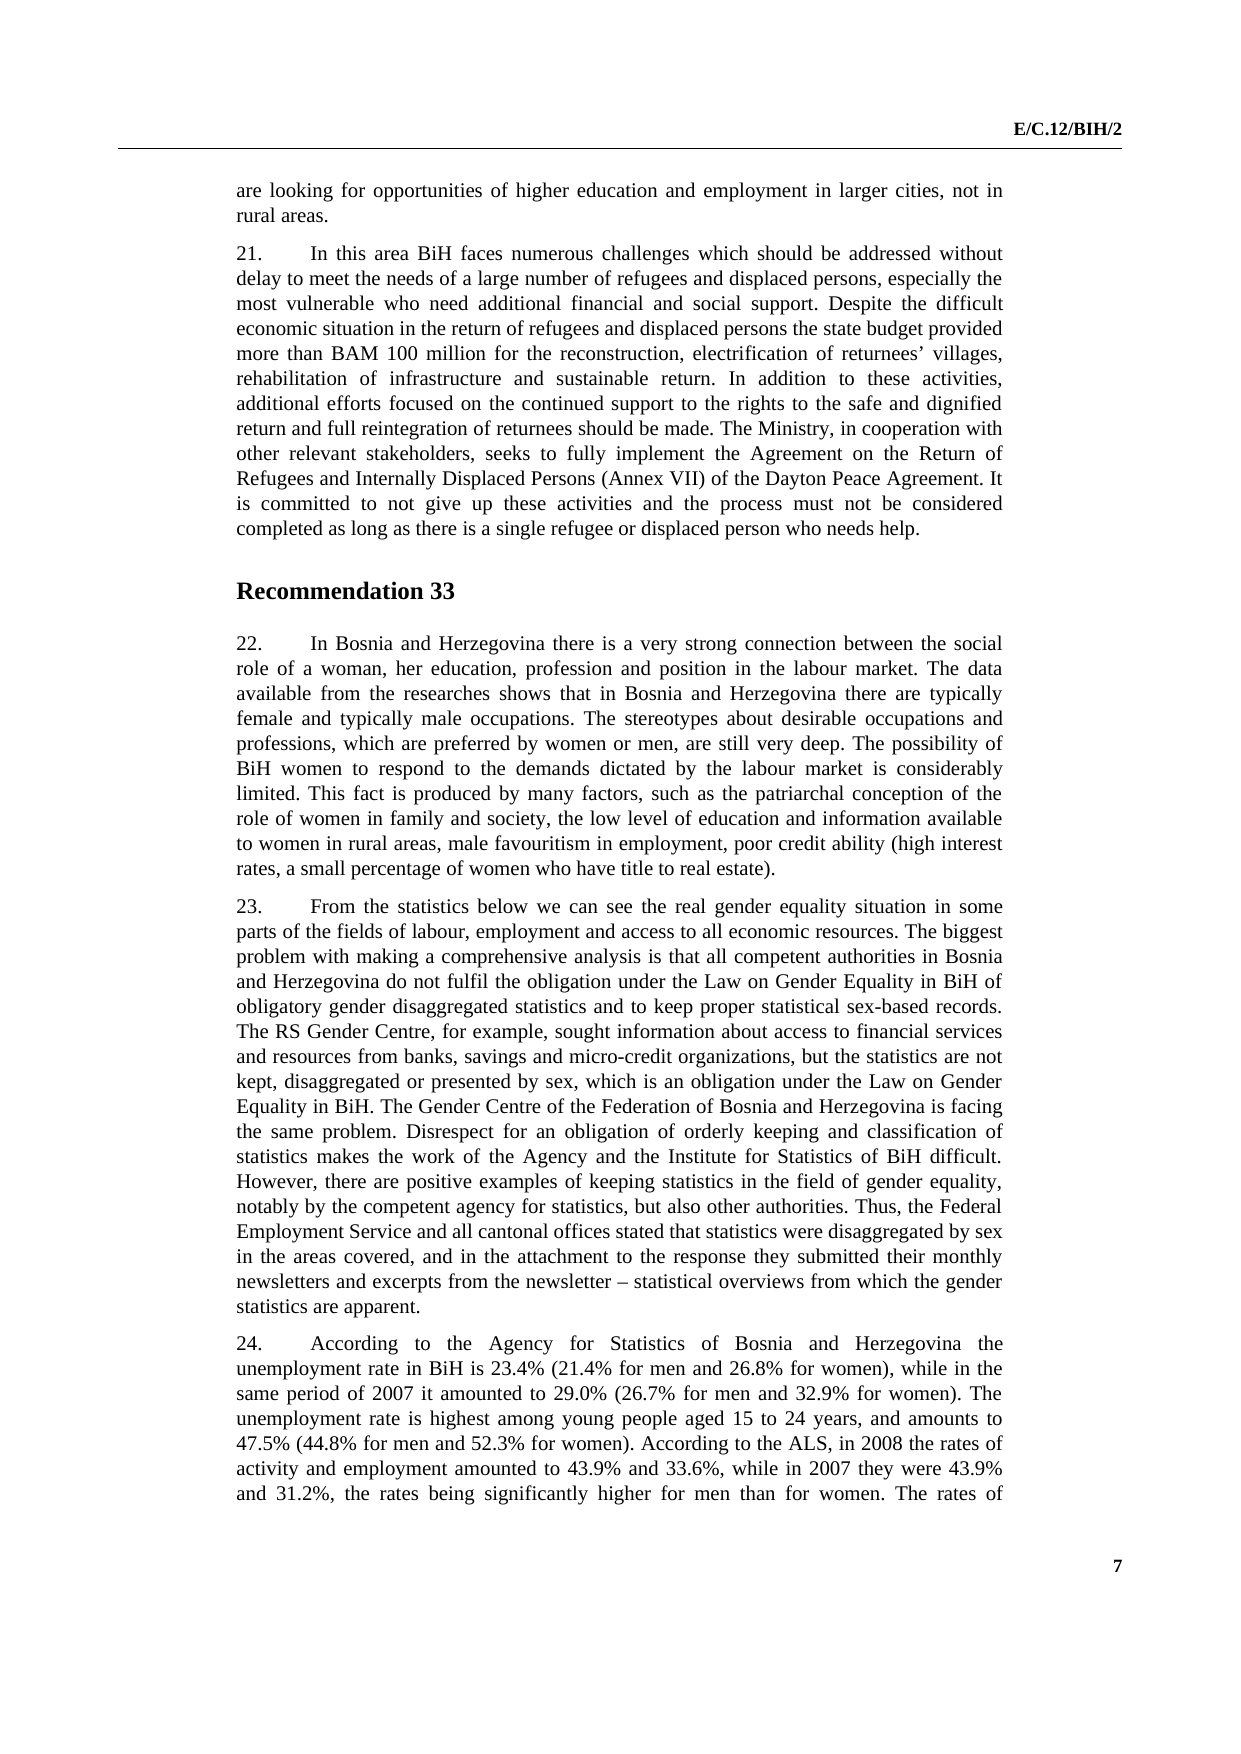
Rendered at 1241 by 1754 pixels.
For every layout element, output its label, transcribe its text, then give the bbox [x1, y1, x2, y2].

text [236, 1330, 1004, 1505]
text 21. In this area BiH faces numerous challenges which should be addressed without delay to meet the needs of a large number of refugees and displaced persons, especially the most vulnerable who need additional financial and social support. Despite the difficult economic situation in the return of refugees and displaced persons the state budget provided more than BAM 100 million for the reconstruction, electrification of returnees’ villages, rehabilitation of infrastructure and sustainable return. In addition to these activities, additional efforts focused on the continued support to the rights to the safe and dignified return and full reintegration of returnees should be made. The Ministry, in cooperation with other relevant stakeholders, seeks to fully implement the Agreement on the Return of Refugees and Internally Displaced Persons (Annex VII) of the Dayton Peace Agreement. It is committed to not give up these activities and the process must not be considered completed as long as there is a single refugee or displaced person who needs help. [236, 240, 1004, 540]
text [236, 177, 1004, 227]
text 22. In there is a very strong connection between the social role of a woman, her education, profession and position in the labour market. The data available from the researches shows that in there are typically female and typically male occupations. The stereotypes about desirable occupations and professions, which are preferred by women or men, are still very deep. The possibility of BiH women to respond to the demands dictated by the labour market is considerably limited. This fact is produced by many factors, such as the patriarchal conception of the role of women in family and society, the low level of education and information available to women in rural areas, male favouritism in employment, poor credit ability (high interest rates, a small percentage of women who have title to real estate). [236, 630, 1004, 880]
text 23. From the statistics below we can see the real gender equality situation in some parts of the fields of labour, employment and access to all economic resources. The biggest problem with making a comprehensive analysis is that all competent authorities in do not fulfil the obligation under the Law on Gender Equality in BiH of obligatory gender disaggregated statistics and to keep proper statistical sex-based records. The RS Gender Centre, for example, sought information about access to financial services and resources from banks, savings and micro-credit organizations, but the statistics are not kept, disaggregated or presented by sex, which is an obligation under the Law on Gender Equality in BiH. The Gender Centre of the Federation of Bosnia and is facing the same problem. Disrespect for an obligation of orderly keeping and classification of statistics makes the work of the Agency and the Institute for Statistics of BiH difficult. However, there are positive examples of keeping statistics in the field of gender equality, notably by the competent agency for statistics, but also other authorities. Thus, the Federal Employment Service and all cantonal offices stated that statistics were disaggregated by sex in the areas covered, and in the attachment to the response they submitted their monthly newsletters and excerpts from the newsletter – statistical overviews from which the gender statistics are apparent. [236, 893, 1004, 1318]
text Recommendation 33 [118, 577, 1004, 605]
